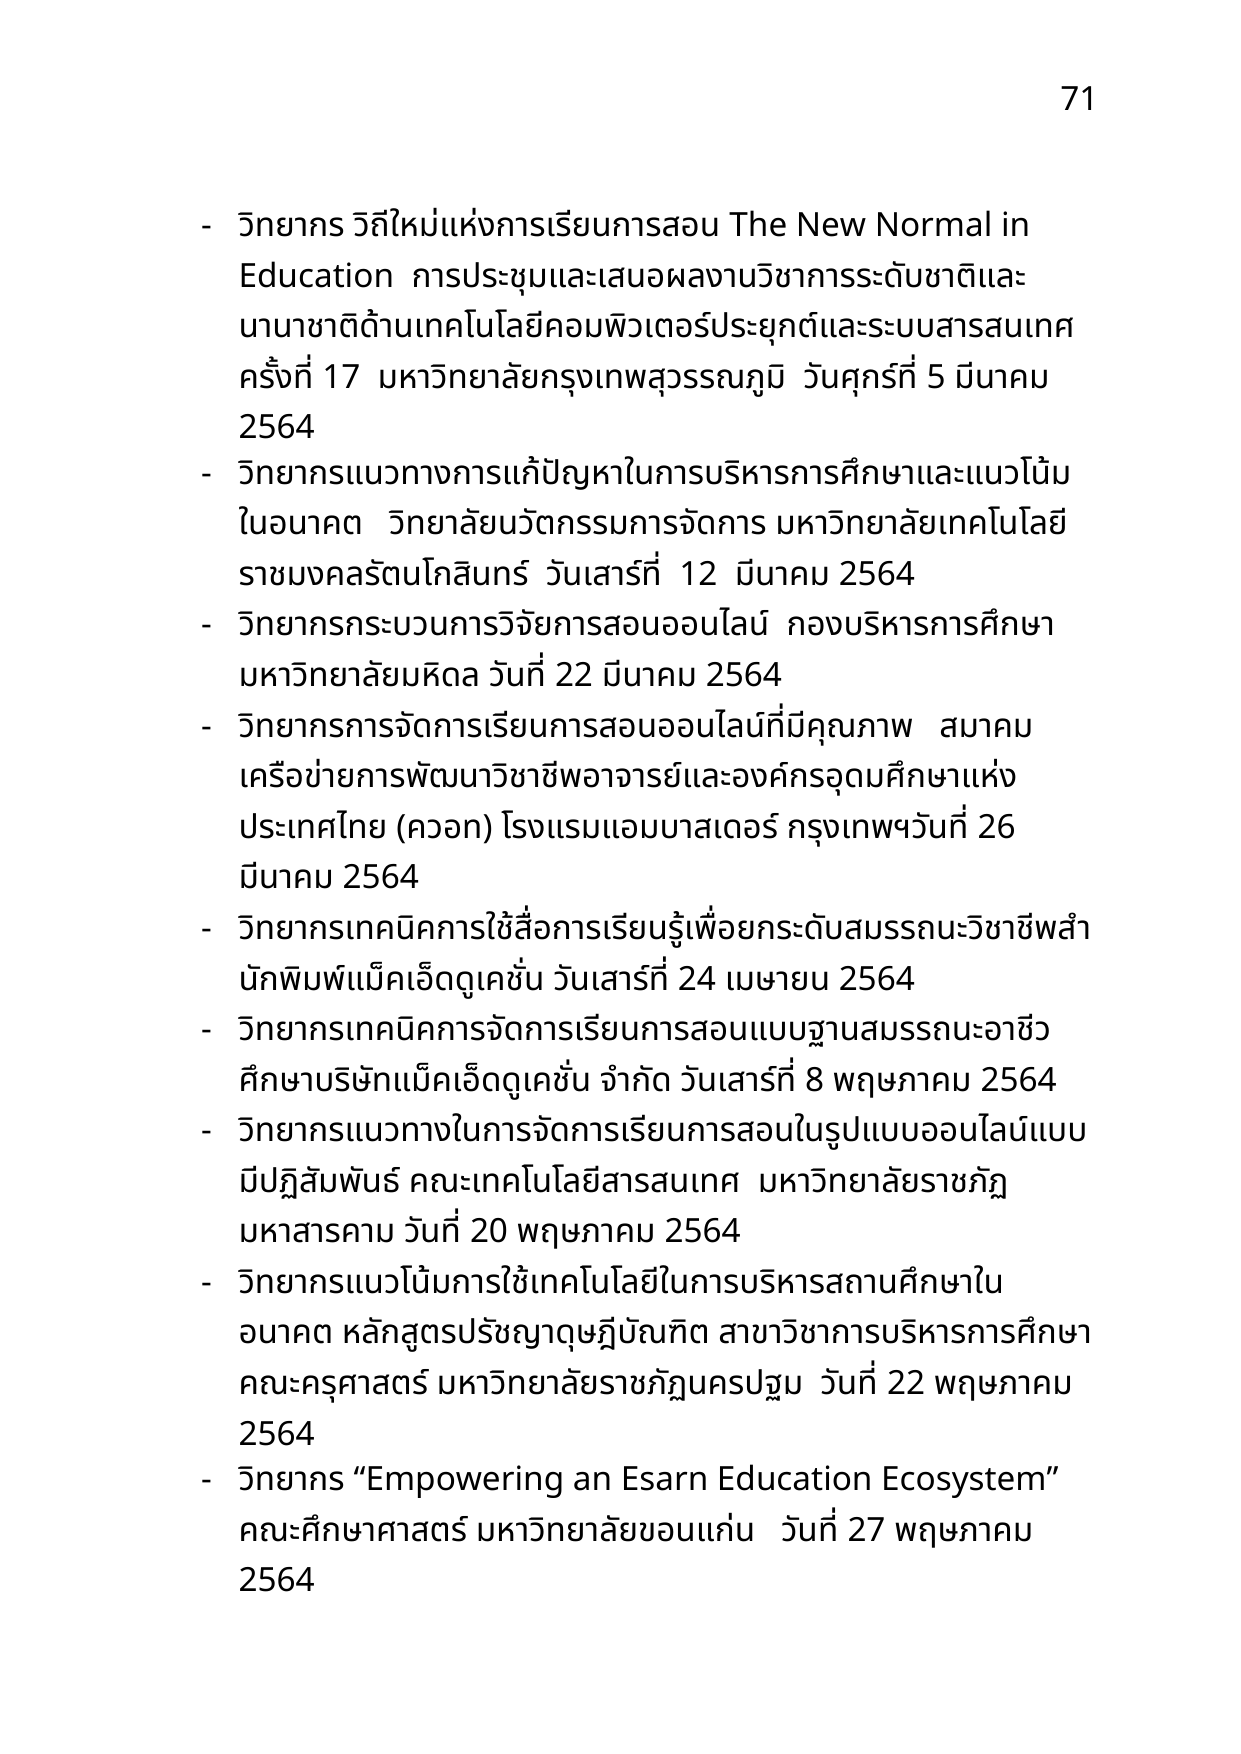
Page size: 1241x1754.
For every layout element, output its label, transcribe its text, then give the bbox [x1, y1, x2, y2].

list วิทยากรแนวทางในการจัดการเรียนการสอนในรูปแบบออนไลน์แบบมีปฏิสัมพันธ์ คณะเทคโนโลยีสารสนเทศ มหาวิทยาลัยราชภัฏมหาสารคาม วันที่ 20 พฤษภาคม 2564 [201, 1106, 1098, 1258]
list วิทยากรแนวทางการแก้ปัญหาในการบริหารการศึกษาและแนวโน้มในอนาคต วิทยาลัยนวัตกรรมการจัดการ มหาวิทยาลัยเทคโนโลยีราชมงคลรัตนโกสินทร์ วันเสาร์ที่ 12 มีนาคม 2564 [201, 448, 1098, 600]
list วิทยากรเทคนิคการจัดการเรียนการสอนแบบฐานสมรรถนะอาชีวศึกษาบริษัทแม็คเอ็ดดูเคชั่น จำกัด วันเสาร์ที่ 8 พฤษภาคม 2564 [201, 1005, 1098, 1106]
list วิทยากร วิถีใหม่แห่งการเรียนการสอน The New Normal in Education การประชุมและเสนอผลงานวิชาการระดับชาติและนานาชาติด้านเทคโนโลยีคอมพิวเตอร์ประยุกต์และระบบสารสนเทศครั้งที่ 17 มหาวิทยาลัยกรุงเทพสุวรรณภูมิ วันศุกร์ที่ 5 มีนาคม 2564 [201, 201, 1098, 448]
list วิทยากรการจัดการเรียนการสอนออนไลน์ที่มีคุณภาพ สมาคมเครือข่ายการพัฒนาวิชาชีพอาจารย์และองค์กรอุดมศึกษาแห่งประเทศไทย (ควอท) โรงแรมแอมบาสเดอร์ กรุงเทพฯวันที่ 26 มีนาคม 2564 [201, 701, 1098, 904]
list วิทยากรเทคนิคการใช้สื่อการเรียนรู้เพื่อยกระดับสมรรถนะวิชาชีพสำนักพิมพ์แม็คเอ็ดดูเคชั่น วันเสาร์ที่ 24 เมษายน 2564 [201, 904, 1098, 1005]
list วิทยากรแนวโน้มการใช้เทคโนโลยีในการบริหารสถานศึกษาในอนาคต หลักสูตรปรัชญาดุษฎีบัณฑิต สาขาวิชาการบริหารการศึกษา คณะครุศาสตร์ มหาวิทยาลัยราชภัฏนครปฐม วันที่ 22 พฤษภาคม 2564 [201, 1258, 1098, 1455]
list วิทยากรกระบวนการวิจัยการสอนออนไลน์ กองบริหารการศึกษา มหาวิทยาลัยมหิดล วันที่ 22 มีนาคม 2564 [201, 600, 1098, 701]
list วิทยากร “Empowering an Esarn Education Ecosystem” คณะศึกษาศาสตร์ มหาวิทยาลัยขอนแก่น วันที่ 27 พฤษภาคม 2564 [201, 1455, 1098, 1602]
